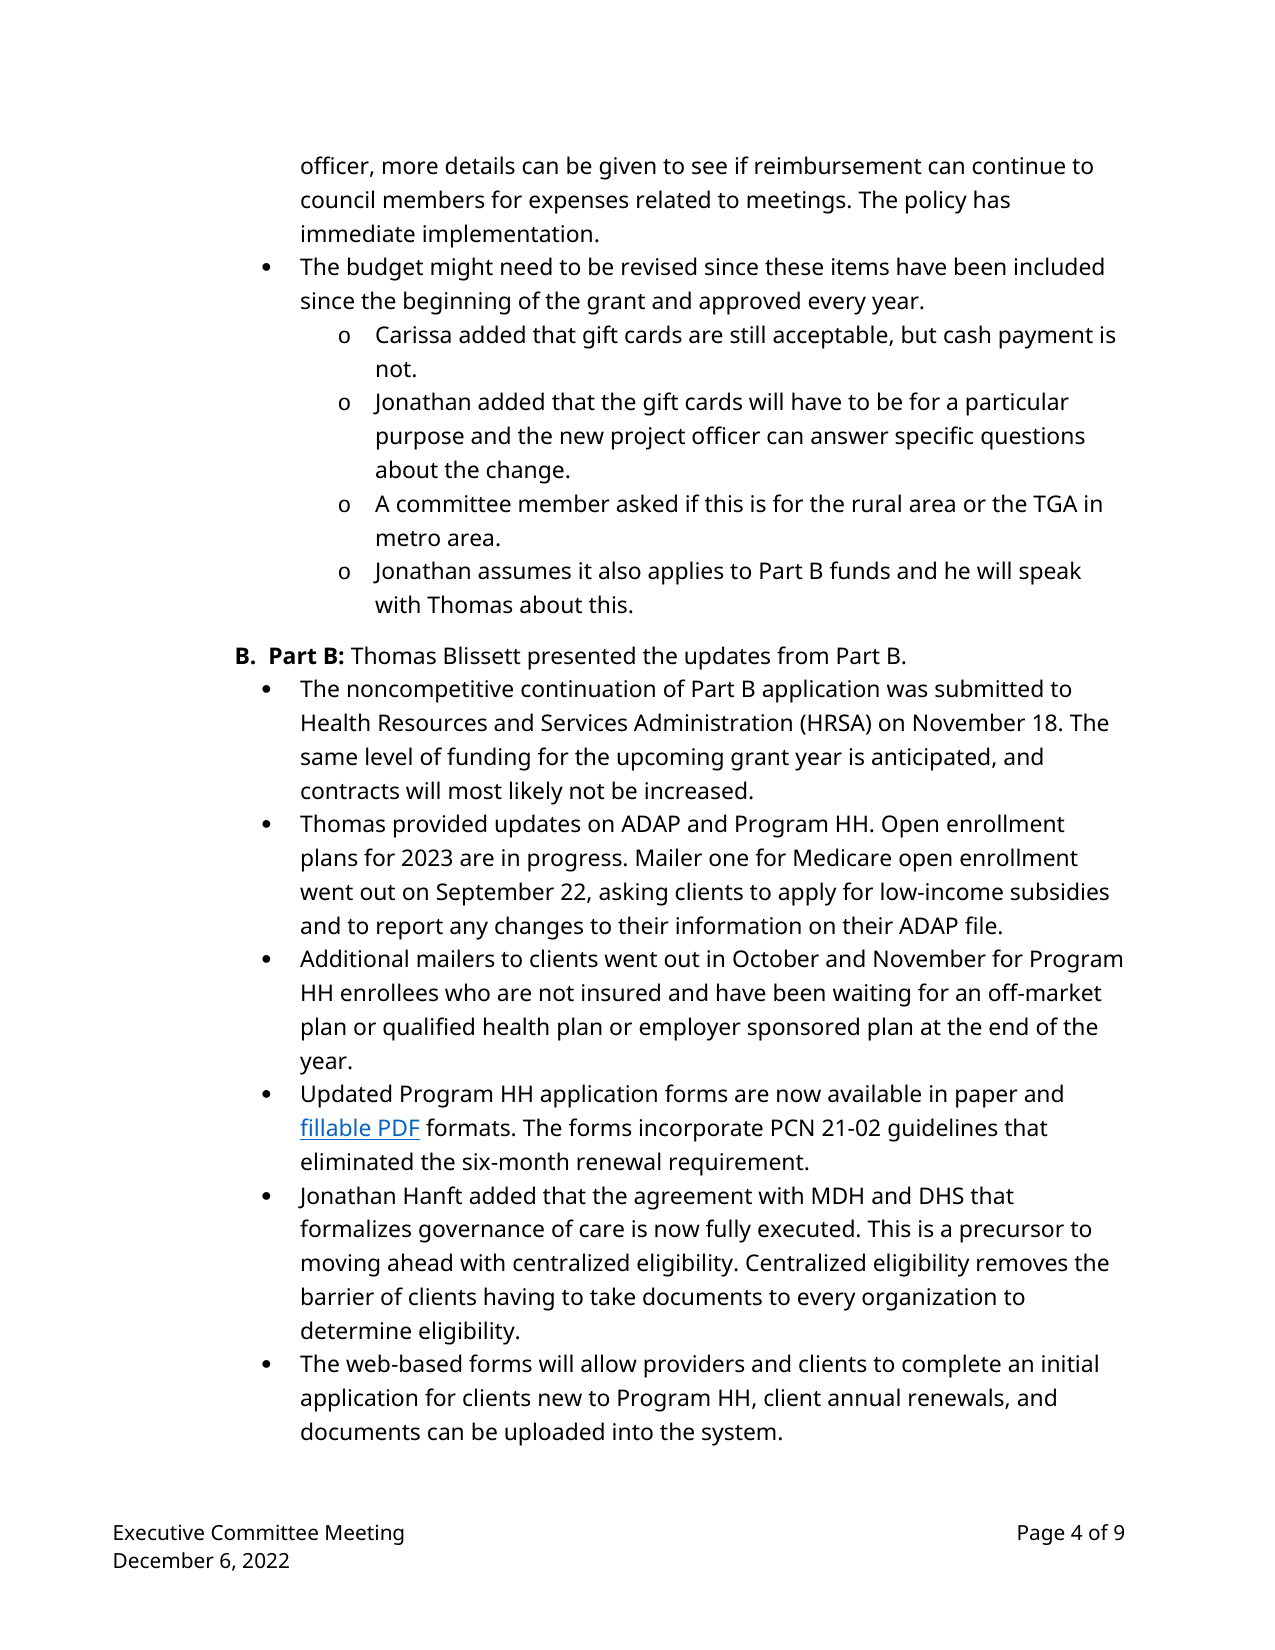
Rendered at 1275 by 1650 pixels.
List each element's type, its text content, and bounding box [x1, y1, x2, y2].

list Jonathan added that the gift cards will have to be for a particular purpose and the new project officer can answer specific questions about the change. [337, 386, 1125, 485]
list The noncompetitive continuation of Part B application was submitted to Health Resources and Services Administration (HRSA) on November 18. The same level of funding for the upcoming grant year is anticipated, and contracts will most likely not be increased. [262, 673, 1125, 806]
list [262, 150, 1125, 249]
list Carissa added that gift cards are still acceptable, but cash payment is not. [337, 319, 1125, 384]
list B. Part B: Thomas Blissett presented the updates from Part B. [234, 639, 1125, 671]
list Jonathan assumes it also applies to Part B funds and he will speak with Thomas about this. [337, 555, 1125, 620]
list Thomas provided updates on ADAP and Program HH. Open enrollment plans for 2023 are in progress. Mailer one for Medicare open enrollment went out on September 22, asking clients to apply for low-income subsidies and to report any changes to their information on their ADAP file. [262, 808, 1125, 941]
list Jonathan Hanft added that the agreement with MDH and DHS that formalizes governance of care is now fully executed. This is a precursor to moving ahead with centralized eligibility. Centralized eligibility removes the barrier of clients having to take documents to every organization to determine eligibility. [262, 1179, 1125, 1346]
list A committee member asked if this is for the rural area or the TGA in metro area. [337, 488, 1125, 553]
list Updated Program HH application forms are now available in paper and fillable PDF formats. The forms incorporate PCN 21-02 guidelines that eliminated the six-month renewal requirement. [262, 1078, 1125, 1177]
list Additional mailers to clients went out in October and November for Program HH enrollees who are not insured and have been waiting for an off-market plan or qualified health plan or employer sponsored plan at the end of the year. [262, 943, 1125, 1076]
list The web-based forms will allow providers and clients to complete an initial application for clients new to Program HH, client annual renewals, and documents can be uploaded into the system. [262, 1348, 1125, 1447]
list The budget might need to be revised since these items have been included since the beginning of the grant and approved every year. [262, 251, 1125, 316]
